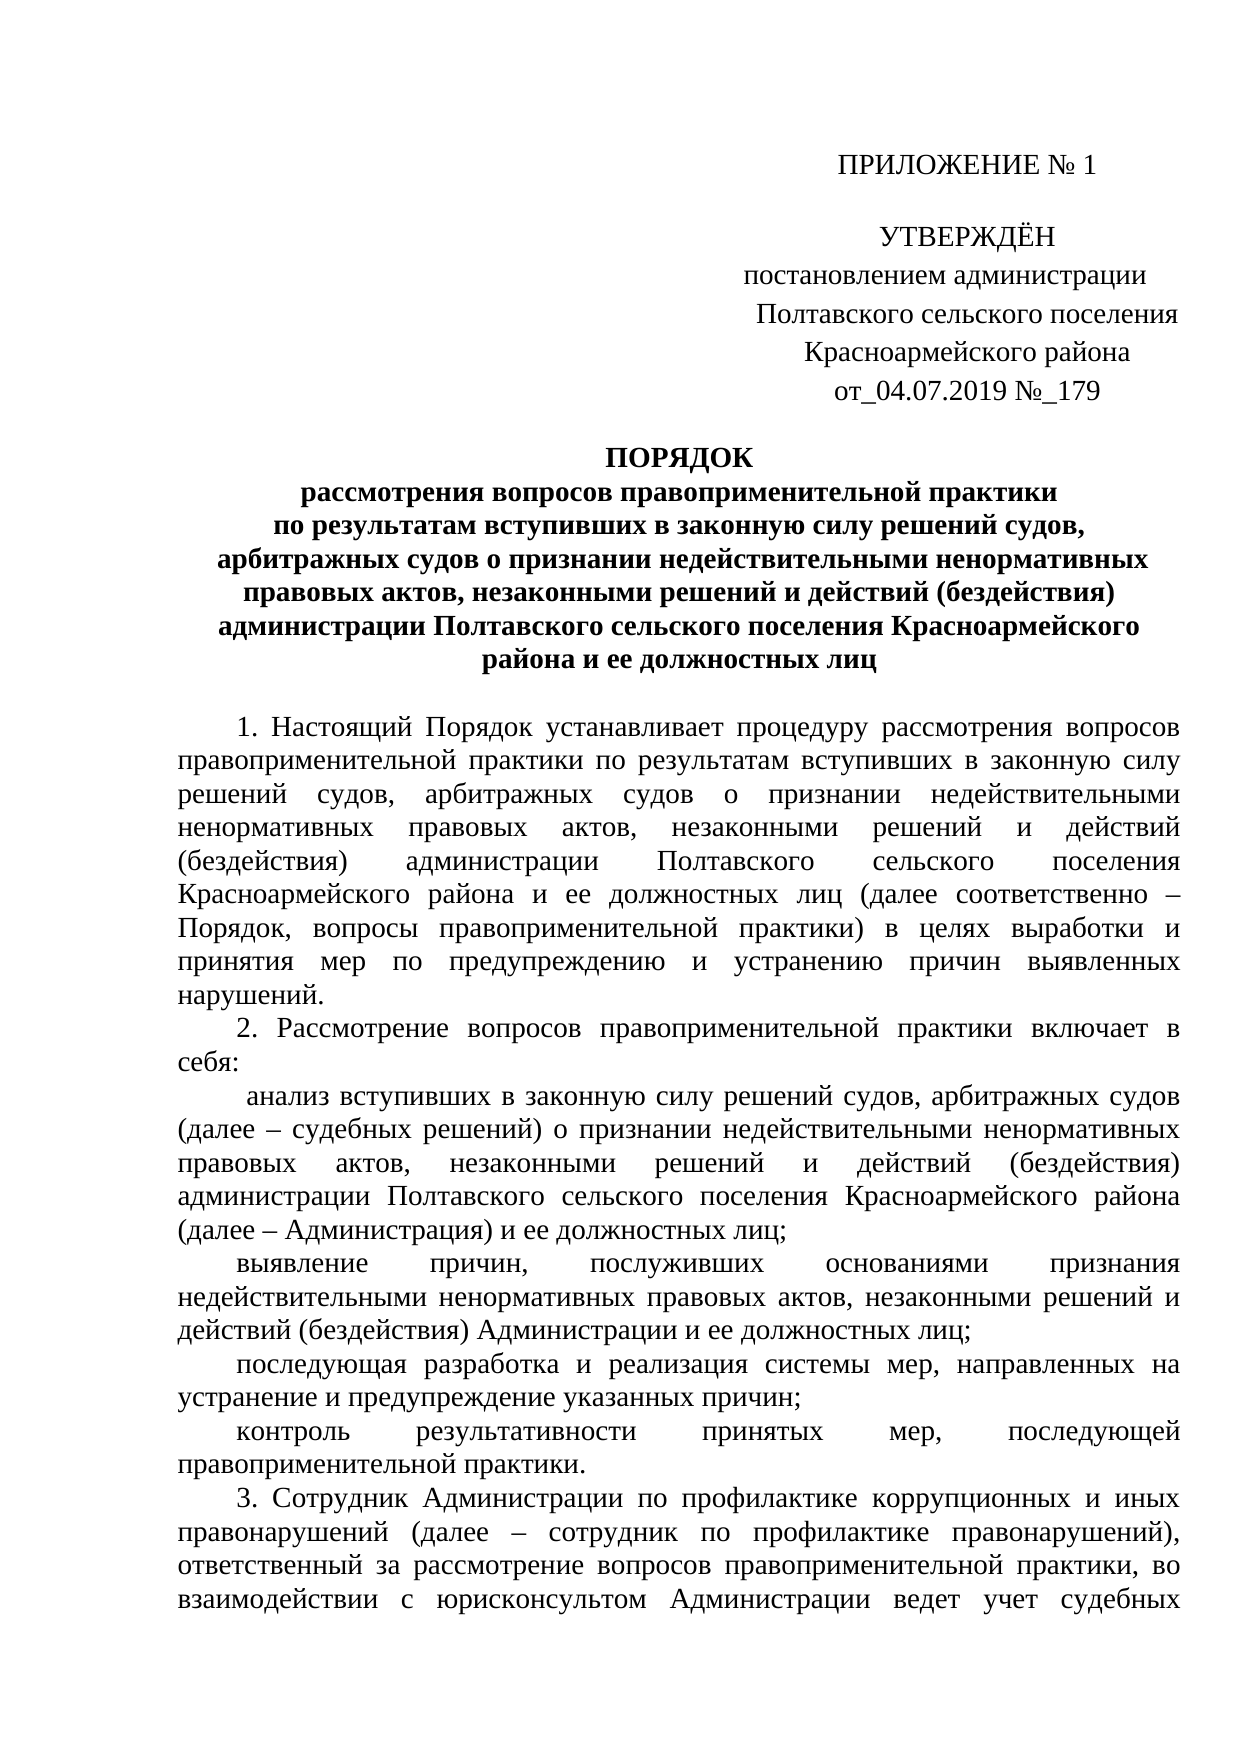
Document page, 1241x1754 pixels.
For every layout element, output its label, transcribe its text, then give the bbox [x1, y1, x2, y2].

title рассмотрения вопросов правоприменительной практики [177, 474, 1181, 507]
text от_04.07.2019 №_179 [709, 373, 1181, 407]
text УТВЕРЖДЁН [709, 219, 1181, 252]
text 1. Настоящий Порядок устанавливает процедуру рассмотрения вопросов правоприменительной практики по результатам вступивших в законную силу решений судов, арбитражных судов о признании недействительными ненормативных правовых актов, незаконными решений и действий (бездействия) администрации Полтавского сельского поселения Красноармейского района и ее должностных лиц (далее соответственно – Порядок, вопросы правоприменительной практики) в целях выработки и принятия мер по предупреждению и устранению причин выявленных нарушений. [177, 709, 1181, 1011]
subtitle ПРИЛОЖЕНИЕ № 1 [709, 147, 1181, 180]
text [177, 1480, 1181, 1614]
text 2. Рассмотрение вопросов правоприменительной практики включает в себя: [177, 1011, 1181, 1078]
text последующая разработка и реализация системы мер, направленных на устранение и предупреждение указанных причин; [177, 1346, 1181, 1413]
text Красноармейского района [709, 334, 1181, 368]
title ПОРЯДОК [177, 440, 1181, 474]
text контроль результативности принятых мер, последующей правоприменительной практики. [177, 1413, 1181, 1480]
text Полтавского сельского поселения [709, 296, 1181, 329]
text постановлением администрации [709, 257, 1181, 291]
title по результатам вступивших в законную силу решений судов, [177, 507, 1181, 541]
text анализ вступивших в законную силу решений судов, арбитражных судов (далее – судебных решений) о признании недействительными ненормативных правовых актов, незаконными решений и действий (бездействия) администрации Полтавского сельского поселения Красноармейского района (далее – Администрация) и ее должностных лиц; [177, 1078, 1181, 1245]
title арбитражных судов о признании недействительными ненормативных правовых актов, незаконными решений и действий (бездействия) администрации Полтавского сельского поселения Красноармейского района и ее должностных лиц [177, 541, 1181, 675]
text выявление причин, послуживших основаниями признания недействительными ненормативных правовых актов, незаконными решений и действий (бездействия) Администрации и ее должностных лиц; [177, 1245, 1181, 1346]
